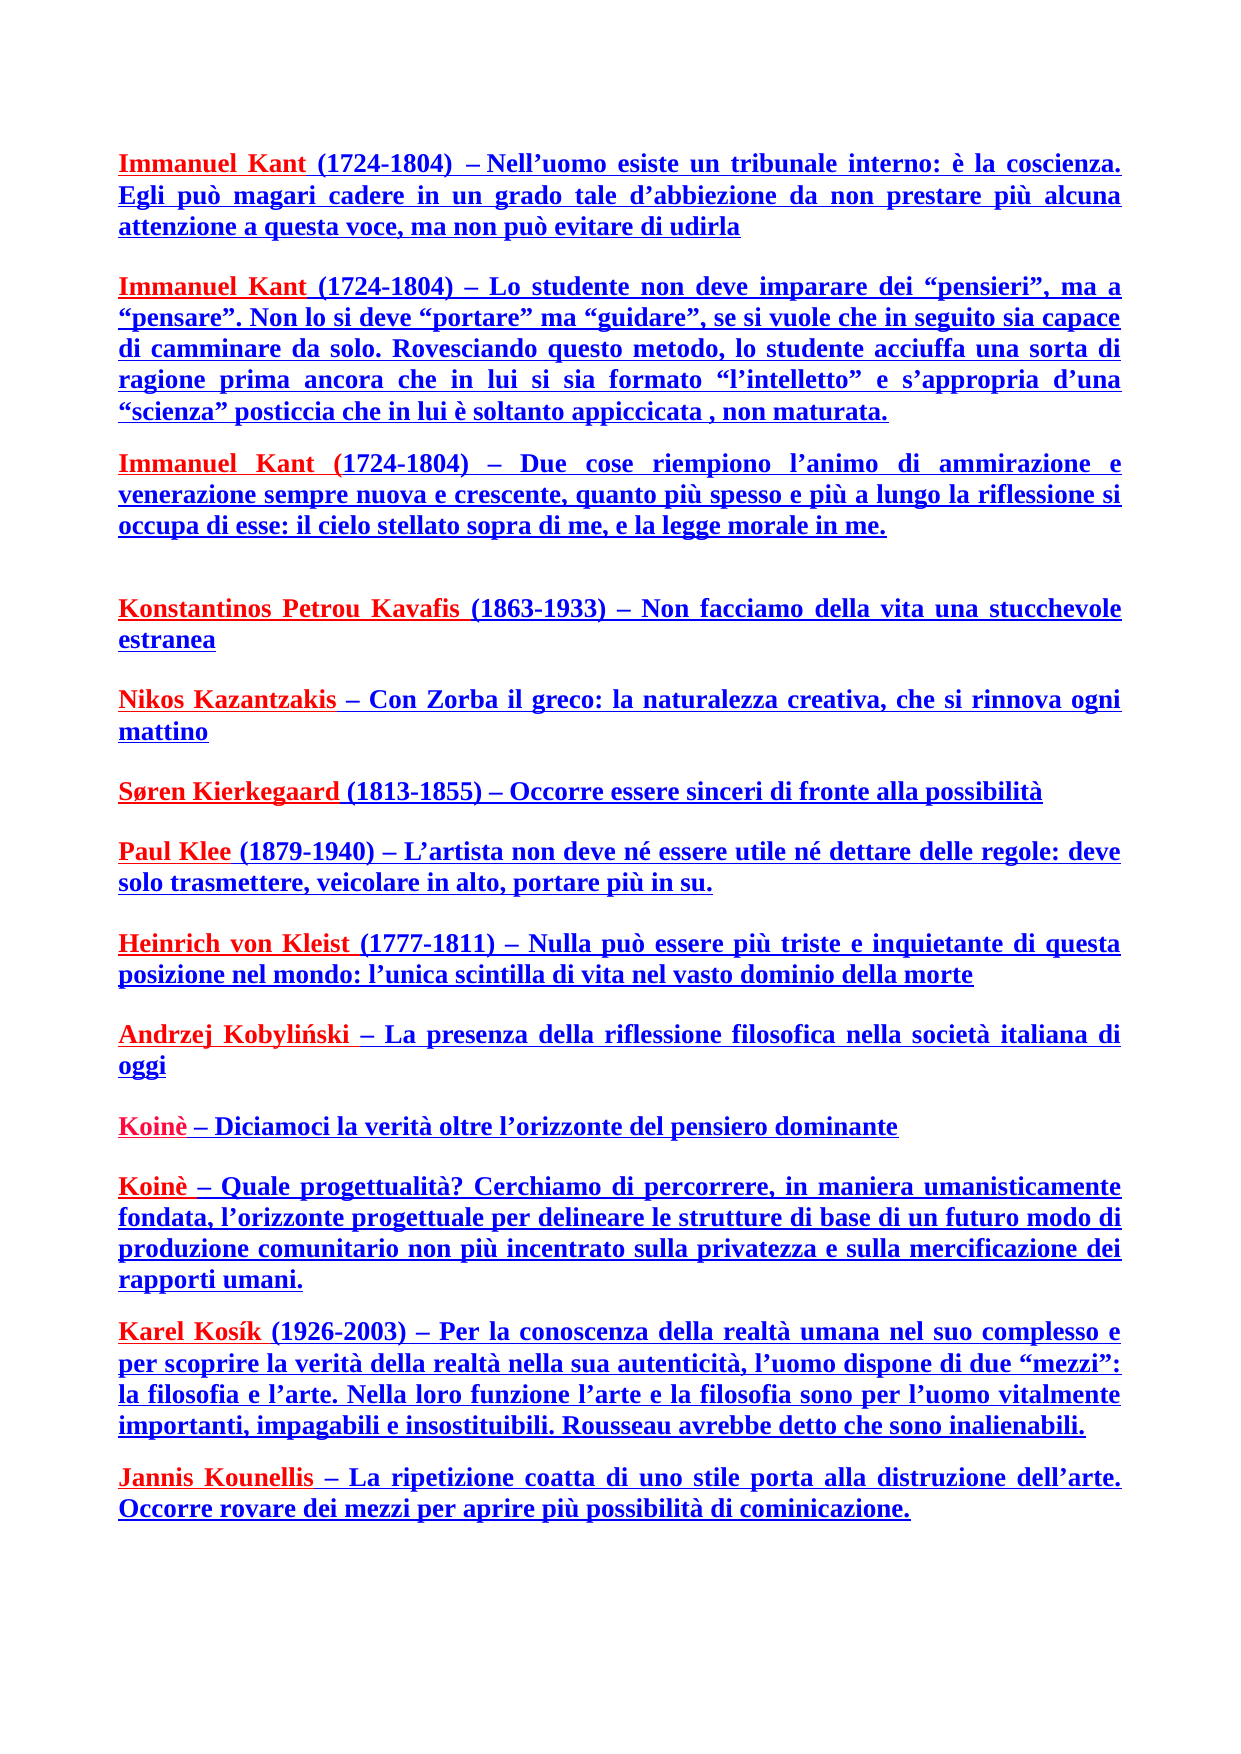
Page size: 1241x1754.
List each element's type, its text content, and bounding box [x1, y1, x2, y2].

subtitle Karel Kosík (1926-2003) – Per la conoscenza della realtà umana nel suo complesso e per scoprire la verità della realtà nella sua autenticità, l’uomo dispone di due “mezzi”: la filosofia e l’arte. Nella loro funzione l’arte e la filosofia sono per l’uomo vitalmente importanti, impagabili e insostituibili. Rousseau avrebbe detto che sono inalienabili. [118, 1375, 1122, 1440]
subtitle Jannis Kounellis – La ripetizione coatta di uno stile porta alla distruzione dell’arte. Occorre rovare dei mezzi per aprire più possibilità di cominicazione. [118, 1489, 1122, 1523]
text Konstantinos Petrou Kavafis (1863-1933) – Non facciamo della vita una stucchevole estranea [118, 621, 1122, 654]
text Immanuel Kant (1724-1804) – Due cose riempiono l’animo di ammirazione e venerazione sempre nuova e crescente, quanto più spesso e più a lungo la riflessione si occupa di esse: il cielo stellato sopra di me, e la legge morale in me. [118, 475, 1122, 505]
text Koinè – Quale progettualità? Cerchiamo di percorrere, in maniera umanisticamente fondata, l’orizzonte progettuale per delineare le strutture di base di un futuro modo di produzione comunitario non più incentrato sulla privatezza e sulla mercificazione dei rapporti umani. [118, 1170, 1122, 1197]
text Koinè – Quale progettualità? Cerchiamo di percorrere, in maniera umanisticamente fondata, l’orizzonte progettuale per delineare le strutture di base di un futuro modo di produzione comunitario non più incentrato sulla privatezza e sulla mercificazione dei rapporti umani. [118, 1230, 1122, 1259]
text Koinè – Quale progettualità? Cerchiamo di percorrere, in maniera umanisticamente fondata, l’orizzonte progettuale per delineare le strutture di base di un futuro modo di produzione comunitario non più incentrato sulla privatezza e sulla mercificazione dei rapporti umani. [118, 1261, 1122, 1295]
subtitle Nikos Kazantzakis – Con Zorba il greco: la naturalezza creativa, che si rinnova ogni mattino [118, 684, 1122, 711]
subtitle Koinè – Diciamoci la verità oltre l’orizzonte del pensiero dominante [118, 1110, 1122, 1141]
text Immanuel Kant (1724-1804) – Due cose riempiono l’animo di ammirazione e venerazione sempre nuova e crescente, quanto più spesso e più a lungo la riflessione si occupa di esse: il cielo stellato sopra di me, e la legge morale in me. [118, 447, 1122, 474]
subtitle Immanuel Kant (1724-1804) – Nell’uomo esiste un tribunale interno: è la coscienza. Egli può magari cadere in un grado tale d’abbiezione da non prestare più alcuna attenzione a questa voce, ma non può evitare di udirla [118, 148, 1122, 175]
subtitle Immanuel Kant (1724-1804) – Lo studente non deve imparare dei “pensieri”, ma a “pensare”. Non lo si deve “portare” ma “guidare”, se si vuole che in seguito sia capace di camminare da solo. Rovesciando questo metodo, lo studente acciuffa una sorta di ragione prima ancora che in lui si sia formato “l’intelletto” e s’appropria d’una “scienza” posticcia che in lui è soltanto appiccicata , non maturata. [118, 392, 1122, 426]
subtitle Søren Kierkegaard (1813-1855) – Occorre essere sinceri di fronte alla possibilità [118, 775, 1122, 806]
text Koinè – Quale progettualità? Cerchiamo di percorrere, in maniera umanisticamente fondata, l’orizzonte progettuale per delineare le strutture di base di un futuro modo di produzione comunitario non più incentrato sulla privatezza e sulla mercificazione dei rapporti umani. [118, 1199, 1122, 1228]
subtitle Nikos Kazantzakis – Con Zorba il greco: la naturalezza creativa, che si rinnova ogni mattino [118, 712, 1122, 746]
subtitle Immanuel Kant (1724-1804) – Lo studente non deve imparare dei “pensieri”, ma a “pensare”. Non lo si deve “portare” ma “guidare”, se si vuole che in seguito sia capace di camminare da solo. Rovesciando questo metodo, lo studente acciuffa una sorta di ragione prima ancora che in lui si sia formato “l’intelletto” e s’appropria d’una “scienza” posticcia che in lui è soltanto appiccicata , non maturata. [118, 299, 1122, 391]
text Konstantinos Petrou Kavafis (1863-1933) – Non facciamo della vita una stucchevole estranea [118, 592, 1122, 619]
text Immanuel Kant (1724-1804) – Due cose riempiono l’animo di ammirazione e venerazione sempre nuova e crescente, quanto più spesso e più a lungo la riflessione si occupa di esse: il cielo stellato sopra di me, e la legge morale in me. [118, 507, 1122, 540]
text Heinrich von Kleist (1777-1811) – Nulla può essere più triste e inquietante di questa posizione nel mondo: l’unica scintilla di vita nel vasto dominio della morte [118, 927, 1122, 989]
subtitle Immanuel Kant (1724-1804) – Nell’uomo esiste un tribunale interno: è la coscienza. Egli può magari cadere in un grado tale d’abbiezione da non prestare più alcuna attenzione a questa voce, ma non può evitare di udirla [118, 207, 1122, 241]
subtitle Jannis Kounellis – La ripetizione coatta di uno stile porta alla distruzione dell’arte. Occorre rovare dei mezzi per aprire più possibilità di cominicazione. [118, 1461, 1122, 1488]
subtitle Paul Klee (1879-1940) – L’artista non deve né essere utile né dettare delle regole: deve solo trasmettere, veicolare in alto, portare più in su. [118, 835, 1122, 898]
subtitle Immanuel Kant (1724-1804) – Nell’uomo esiste un tribunale interno: è la coscienza. Egli può magari cadere in un grado tale d’abbiezione da non prestare più alcuna attenzione a questa voce, ma non può evitare di udirla [118, 176, 1122, 206]
subtitle Immanuel Kant (1724-1804) – Lo studente non deve imparare dei “pensieri”, ma a “pensare”. Non lo si deve “portare” ma “guidare”, se si vuole che in seguito sia capace di camminare da solo. Rovesciando questo metodo, lo studente acciuffa una sorta di ragione prima ancora che in lui si sia formato “l’intelletto” e s’appropria d’una “scienza” posticcia che in lui è soltanto appiccicata , non maturata. [118, 270, 1122, 297]
subtitle Andrzej Kobyliński – La presenza della riflessione filosofica nella società italiana di oggi [118, 1018, 1122, 1081]
subtitle Karel Kosík (1926-2003) – Per la conoscenza della realtà umana nel suo complesso e per scoprire la verità della realtà nella sua autenticità, l’uomo dispone di due “mezzi”: la filosofia e l’arte. Nella loro funzione l’arte e la filosofia sono per l’uomo vitalmente importanti, impagabili e insostituibili. Rousseau avrebbe detto che sono inalienabili. [118, 1316, 1122, 1374]
